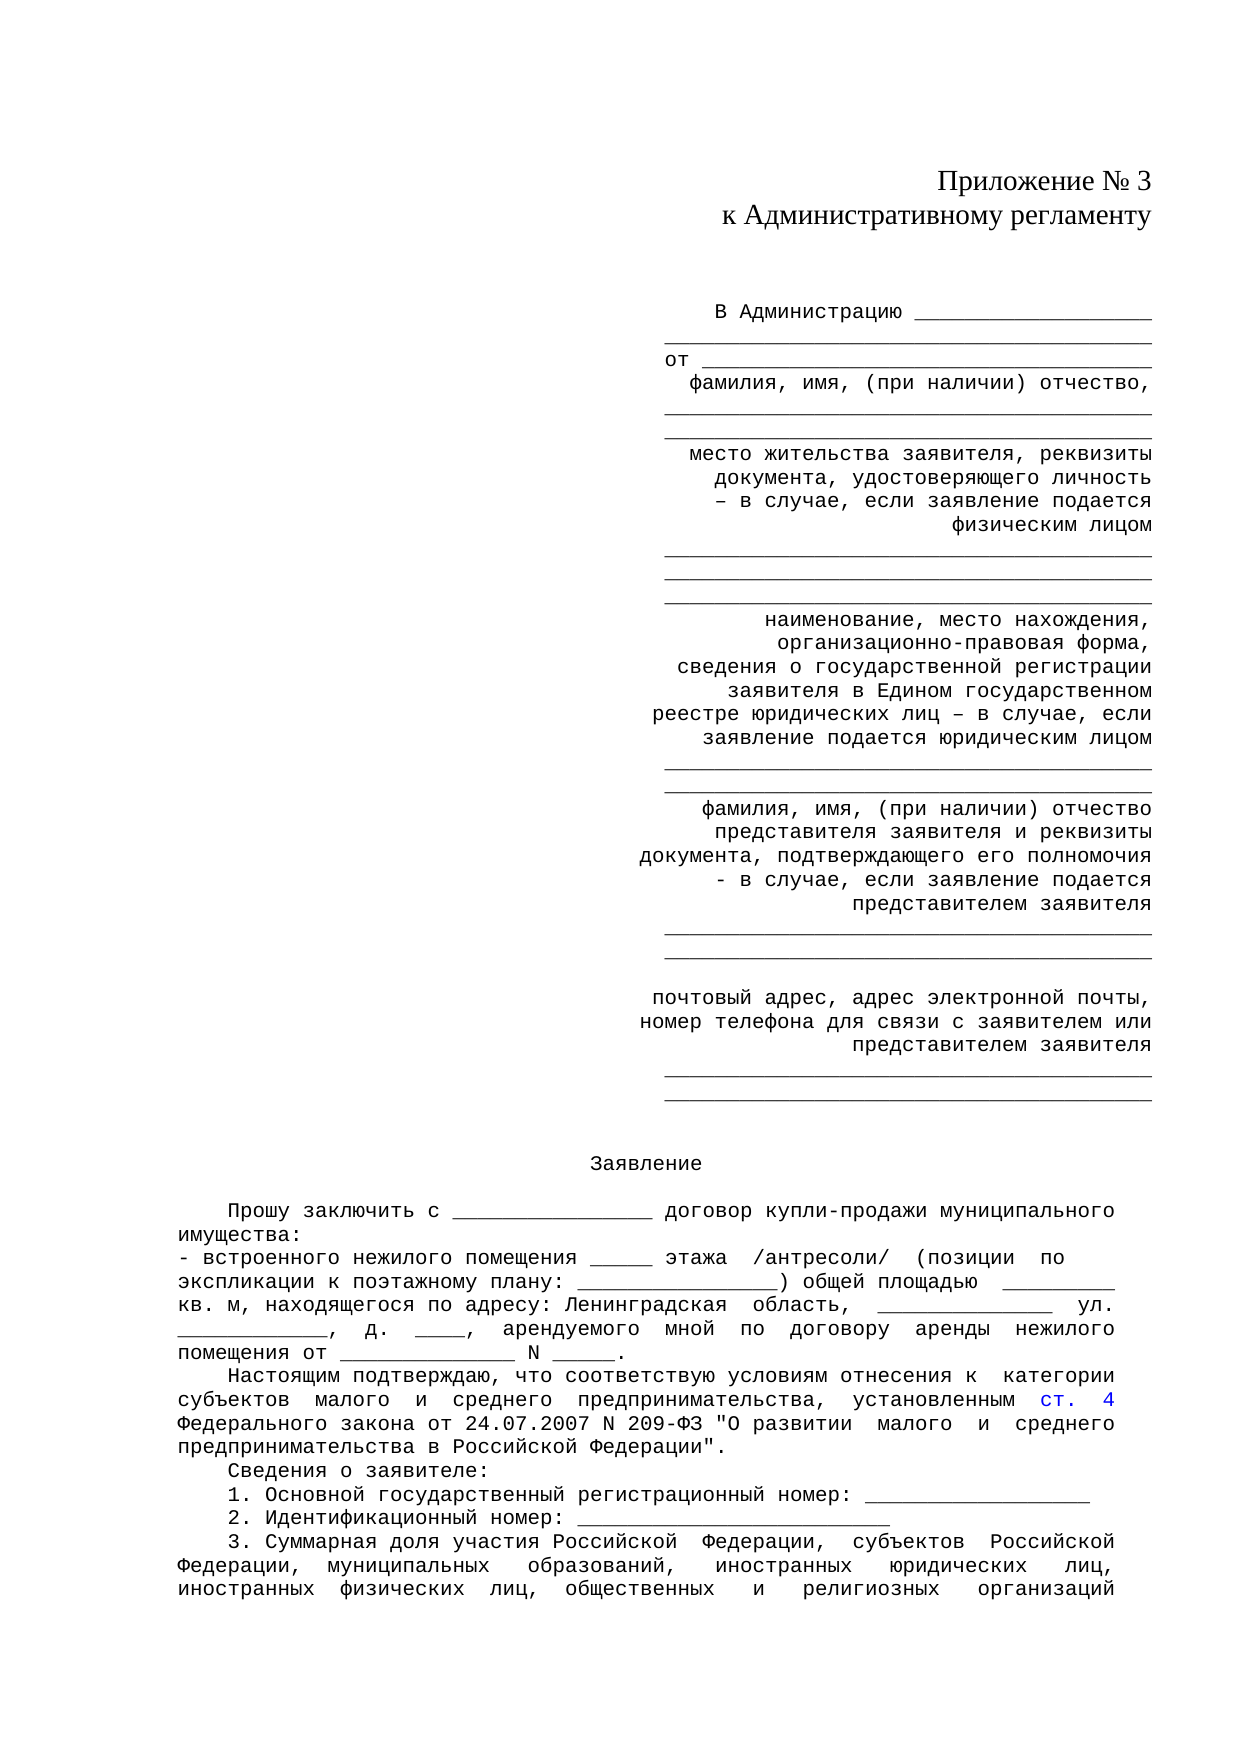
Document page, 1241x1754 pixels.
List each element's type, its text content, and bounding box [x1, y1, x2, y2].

text место жительства заявителя, реквизиты [546, 443, 1152, 467]
text реестре юридических лиц – в случае, если [177, 703, 1152, 727]
text 2. Идентификационный номер: _________________________ [177, 1507, 1152, 1531]
text сведения о государственной регистрации [177, 656, 1152, 680]
text _______________________________________ [177, 325, 1152, 349]
text физическим лицом [546, 514, 1152, 538]
text _______________________________________ [177, 751, 1152, 774]
text организационно-правовая форма, [177, 632, 1152, 656]
text предпринимательства в Российской Федерации". [177, 1436, 1152, 1460]
text представителя заявителя и реквизиты [177, 822, 1152, 845]
text к Административному регламенту [177, 197, 1152, 230]
text _______________________________________ [177, 585, 1152, 609]
text Сведения о заявителе: [177, 1460, 1152, 1484]
text 3. Суммарная доля участия Российской Федерации, субъектов Российской [177, 1531, 1152, 1554]
text документа, подтверждающего его полномочия [177, 845, 1152, 869]
text Федерального закона от 24.07.2007 N 209-ФЗ "О развитии малого и среднего [177, 1413, 1152, 1436]
text Заявление [177, 1153, 1152, 1176]
text _______________________________________ [620, 1082, 1152, 1105]
text Федерации, муниципальных образований, иностранных юридических лиц, [177, 1554, 1152, 1578]
text экспликации к поэтажному плану: ________________) общей площадью _________ [177, 1271, 1152, 1294]
text кв. м, находящегося по адресу: Ленинградская область, ______________ ул. [177, 1294, 1152, 1318]
text _______________________________________ [177, 419, 1152, 443]
text имущества: [177, 1223, 1152, 1247]
text почтовый адрес, адрес электронной почты, [546, 987, 1152, 1011]
text заявителя в Едином государственном [177, 680, 1152, 703]
text Настоящим подтверждаю, что соответствую условиям отнесения к категории [177, 1365, 1152, 1389]
text наименование, место нахождения, [177, 609, 1152, 632]
text – в случае, если заявление подается [546, 491, 1152, 514]
text - встроенного нежилого помещения _____ этажа /антресоли/ (позиции по [177, 1247, 1152, 1271]
text _______________________________________ [177, 774, 1152, 798]
text _______________________________________ [177, 916, 1152, 940]
text фамилия, имя, (при наличии) отчество [177, 798, 1152, 822]
text документа, удостоверяющего личность [546, 467, 1152, 491]
text ____________, д. ____, арендуемого мной по договору аренды нежилого [177, 1318, 1152, 1342]
text помещения от ______________ N _____. [177, 1342, 1152, 1365]
text фамилия, имя, (при наличии) отчество, [177, 372, 1152, 396]
text _______________________________________ [177, 940, 1152, 963]
text _______________________________________ [177, 396, 1152, 419]
text _______________________________________ [177, 561, 1152, 585]
text Прошу заключить с ________________ договор купли-продажи муниципального [177, 1200, 1152, 1223]
text от ____________________________________ [177, 349, 1152, 372]
text представителем заявителя _______________________________________ [620, 1034, 1152, 1082]
text заявление подается юридическим лицом [177, 727, 1152, 751]
text субъектов малого и среднего предпринимательства, установленным ст. 4 [177, 1389, 1152, 1413]
text - в случае, если заявление подается [177, 869, 1152, 892]
text иностранных физических лиц, общественных и религиозных организаций [177, 1578, 1152, 1602]
text 1. Основной государственный регистрационный номер: __________________ [177, 1484, 1152, 1507]
text _______________________________________ [177, 538, 1152, 561]
text Приложение № 3 [177, 163, 1152, 197]
text В Администрацию ___________________ [546, 301, 1152, 325]
text номер телефона для связи с заявителем или [546, 1011, 1152, 1034]
text представителем заявителя [177, 892, 1152, 916]
